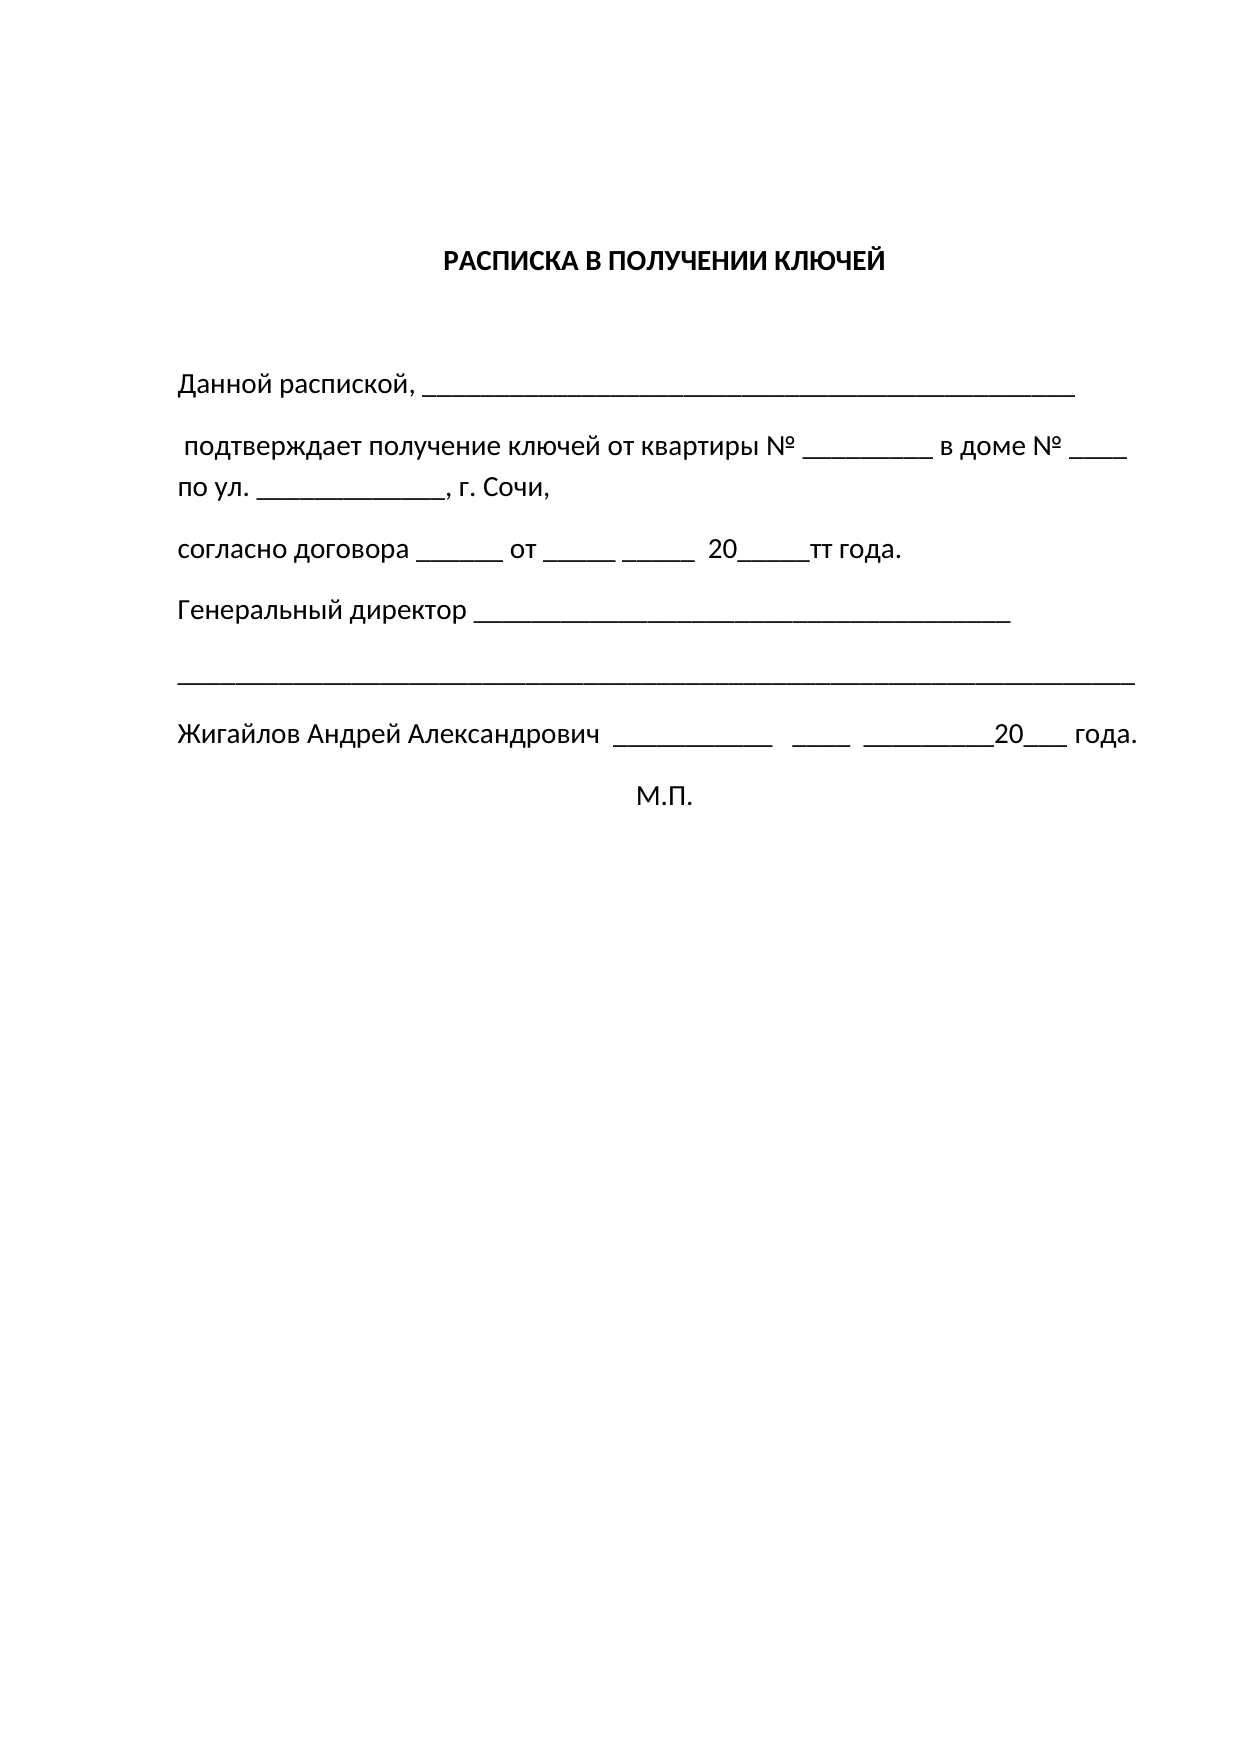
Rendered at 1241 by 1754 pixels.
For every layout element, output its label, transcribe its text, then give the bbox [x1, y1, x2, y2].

text М.П. [177, 777, 1152, 812]
text Генеральный директор _____________________________________ [177, 591, 1152, 627]
text РАСПИСКА В ПОЛУЧЕНИИ КЛЮЧЕЙ [177, 242, 1152, 277]
text Жигайлов Андрей Александрович ___________ ____ _________20___ года. [177, 715, 1152, 751]
text __________________________________________________________________ [177, 653, 1152, 689]
text Данной распиской, _____________________________________________ [177, 365, 1152, 401]
text подтверждает получение ключей от квартиры № _________ в доме № ____ по ул. _____________, г. Сочи, [177, 427, 1152, 503]
text согласно договора ______ от _____ _____ 20_____тт года. [177, 530, 1152, 565]
